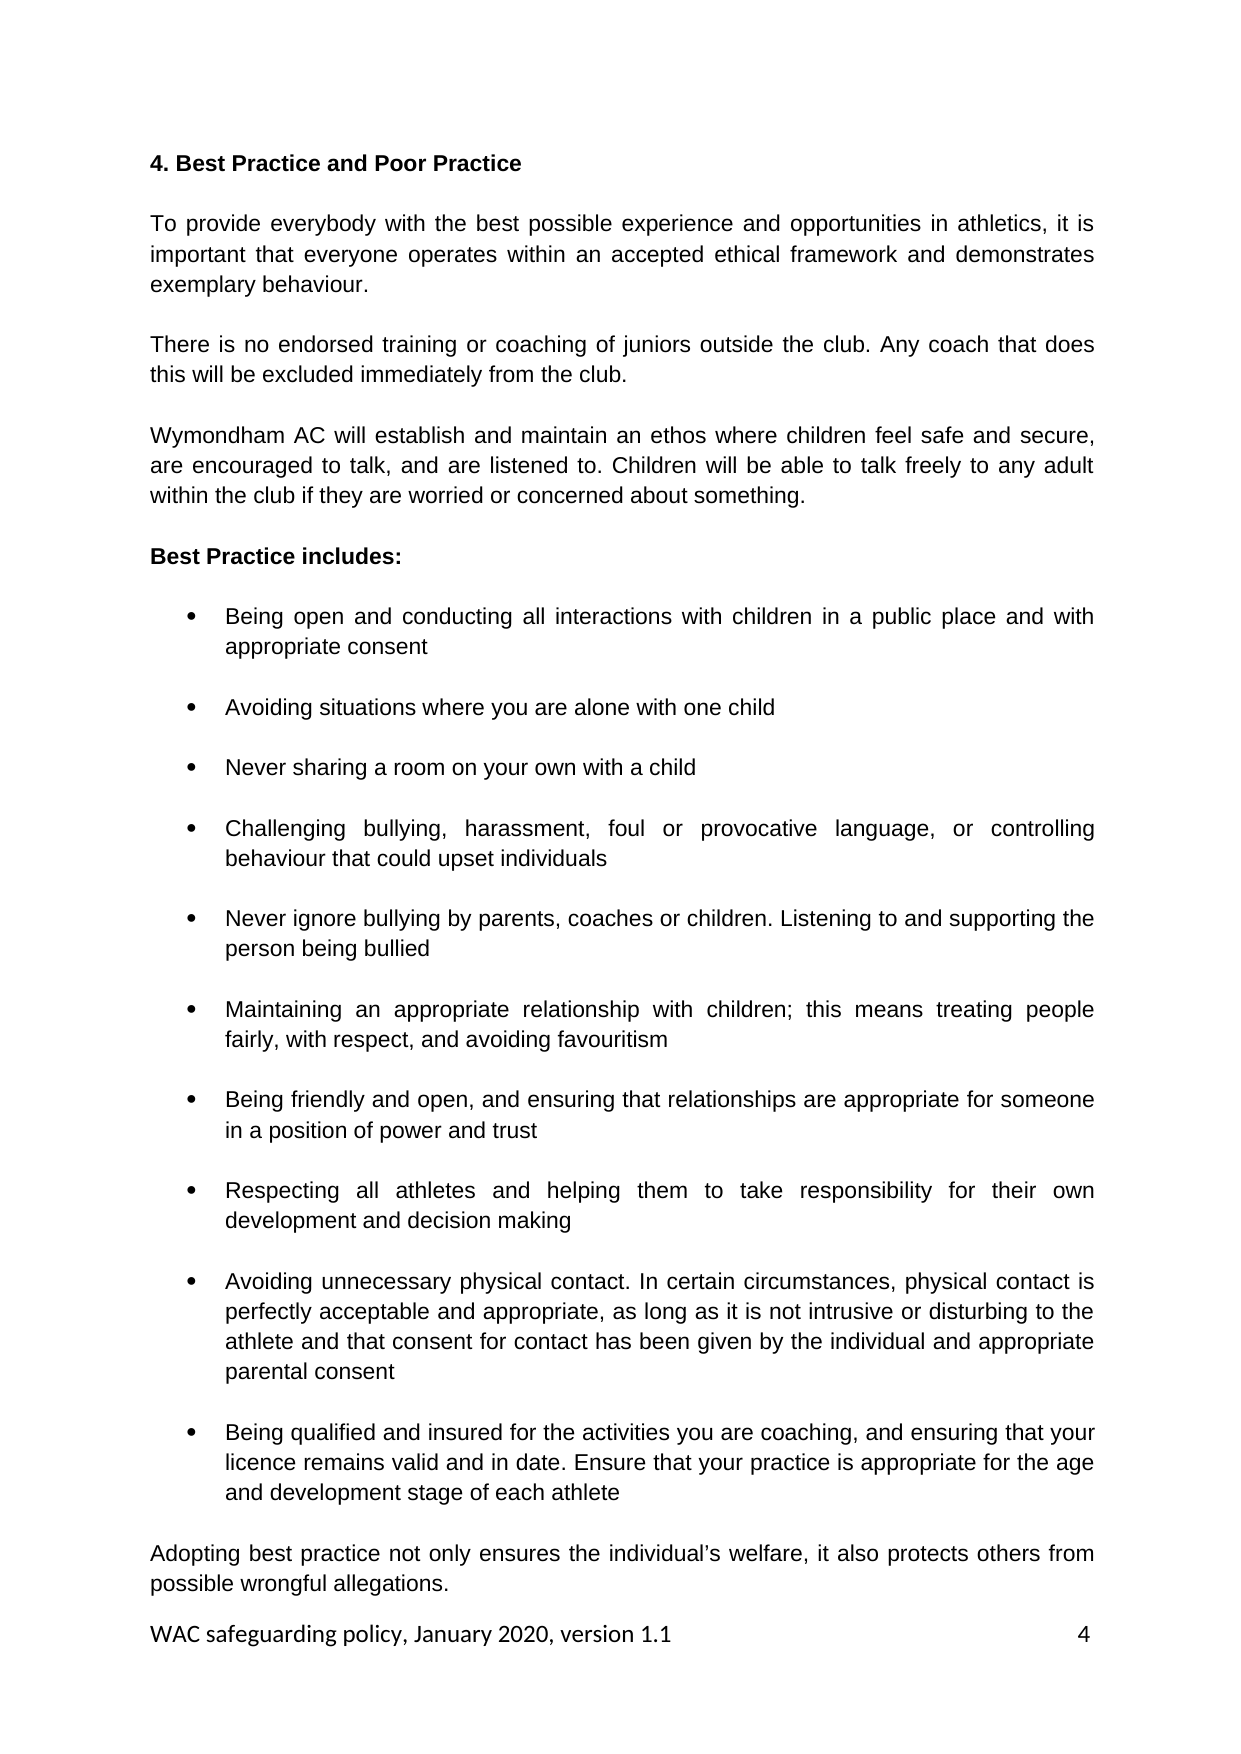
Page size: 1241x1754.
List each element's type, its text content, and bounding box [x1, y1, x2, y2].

list Respecting all athletes and helping them to take responsibility for their own development and decision making [187, 1177, 1096, 1234]
list Never sharing a room on your own with a child [187, 754, 1096, 781]
text Best Practice includes: [150, 543, 1096, 569]
list Challenging bullying, harassment, foul or provocative language, or controlling behaviour that could upset individuals [187, 814, 1096, 871]
list Maintaining an appropriate relationship with children; this means treating people fairly, with respect, and avoiding favouritism [187, 996, 1096, 1052]
list Being qualified and insured for the activities you are coaching, and ensuring that your licence remains valid and in date. Ensure that your practice is appropriate for the age and development stage of each athlete [187, 1419, 1096, 1506]
text 4. Best Practice and Poor Practice [150, 150, 1096, 176]
text Wymondham AC will establish and maintain an ethos where children feel safe and secure, are encouraged to talk, and are listened to. Children will be able to talk freely to any adult within the club if they are worried or concerned about something. [150, 422, 1096, 509]
list Never ignore bullying by parents, coaches or children. Listening to and supporting the person being bullied [187, 905, 1096, 962]
text There is no endorsed training or coaching of juniors outside the club. Any coach that does this will be excluded immediately from the club. [150, 331, 1096, 388]
list Avoiding situations where you are alone with one child [187, 694, 1096, 720]
text Adopting best practice not only ensures the individual’s welfare, it also protects others from possible wrongful allegations. [150, 1539, 1096, 1596]
list Being friendly and open, and ensuring that relationships are appropriate for someone in a position of power and trust [187, 1086, 1096, 1143]
list Avoiding unnecessary physical contact. In certain circumstances, physical contact is perfectly acceptable and appropriate, as long as it is not intrusive or disturbing to the athlete and that consent for contact has been given by the individual and appropriate parental consent [187, 1268, 1096, 1385]
list Being open and conducting all interactions with children in a public place and with appropriate consent [187, 603, 1096, 660]
text To provide everybody with the best possible experience and opportunities in athletics, it is important that everyone operates within an accepted ethical framework and demonstrates exemplary behaviour. [150, 210, 1096, 297]
